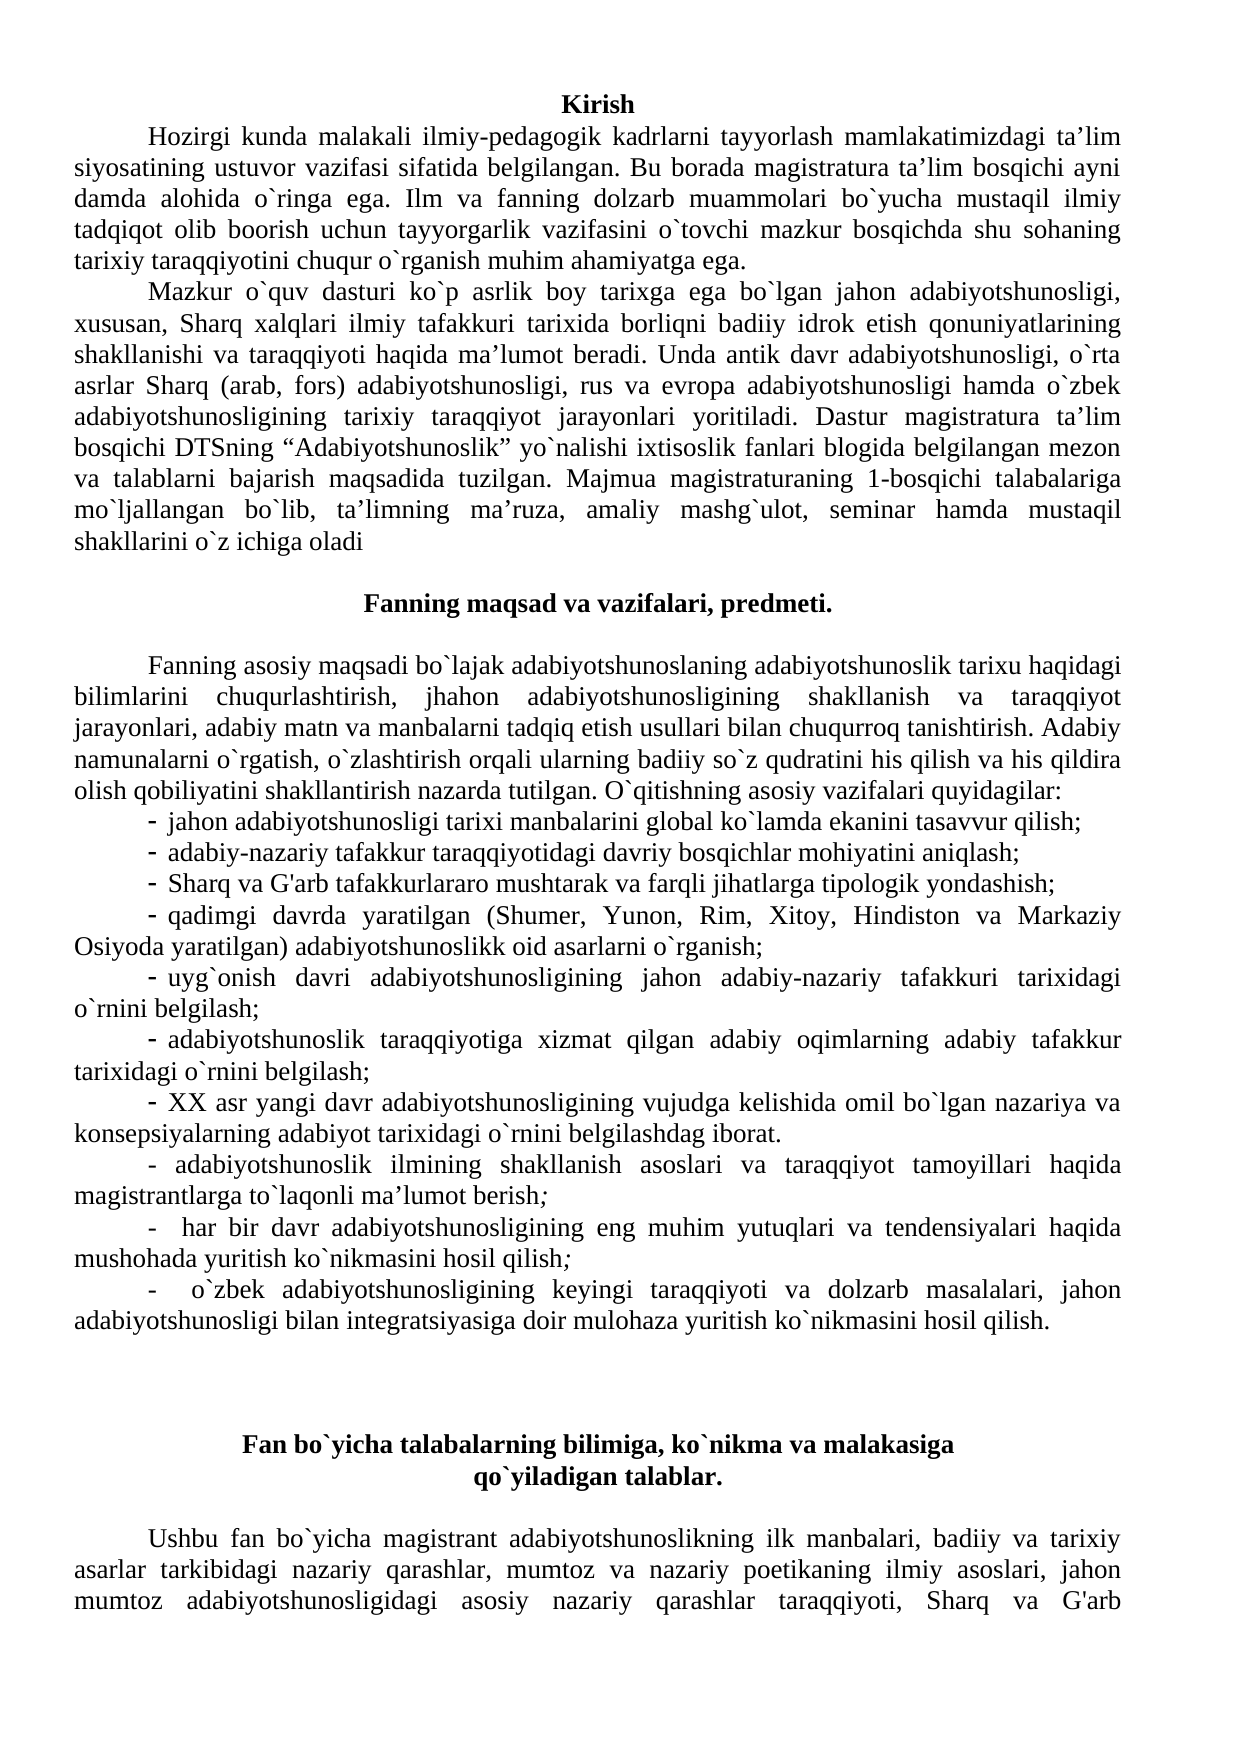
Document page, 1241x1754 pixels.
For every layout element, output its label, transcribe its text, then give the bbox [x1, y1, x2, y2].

text - har bir davr adabiyotshunosligining eng muhim yutuqlari va tendensiyalari haqida mushohada yuritish koˋnikmasini hosil qilish; [74, 1211, 1122, 1273]
list XX asr yangi davr adabiyotshunosligining vujudga kelishida omil boˋlgan nazariya va konsepsiyalarning adabiyot tarixidagi oˋrnini belgilashdag iborat. [74, 1086, 1122, 1148]
list adabiyotshunoslik taraqqiyotiga xizmat qilgan adabiy oqimlarning adabiy tafakkur tarixidagi oˋrnini belgilash; [74, 1023, 1122, 1086]
list Sharq va G'arb tafakkurlararo mushtarak va farqli jihatlarga tipologik yondashish; [74, 867, 1122, 899]
text Mazkur oˋquv dasturi ko`p asrlik boy tarixga ega bo`lgan jahon adabiyotshunosligi, xususan, Sharq xalqlari ilmiy tafakkuri tarixida borliqni badiiy idrok etish qonuniyatlarining shakllanishi va taraqqiyoti haqida ma’lumot beradi. Unda antik davr adabiyotshunosligi, oˋrta asrlar Sharq (arab, fors) adabiyotshunosligi, rus va evropa adabiyotshunosligi hamda oˋzbek adabiyotshunosligining tarixiy taraqqiyot jarayonlari yoritiladi. Dastur magistratura ta’lim bosqichi DTSning “Adabiyotshunoslik” yoˋnalishi ixtisoslik fanlari blogida belgilangan mezon va talablarni bajarish maqsadida tuzilgan. Majmua magistraturaning 1-bosqichi talabalariga moˋljallangan boˋlib, ta’limning ma’ruza, amaliy mashgˋulot, seminar hamda mustaqil shakllarini oˋz ichiga oladi [74, 276, 1122, 556]
list uygˋonish davri adabiyotshunosligining jahon adabiy-nazariy tafakkuri tarixidagi oˋrnini belgilash; [74, 961, 1122, 1023]
text qo`yiladigan talablar. [74, 1460, 1122, 1491]
text - oˋzbek adabiyotshunosligining keyingi taraqqiyoti va dolzarb masalalari, jahon adabiyotshunosligi bilan integratsiyasiga doir mulohaza yuritish koˋnikmasini hosil qilish. [74, 1273, 1122, 1335]
list jahon adabiyotshunosligi tarixi manbalarini global koˋlamda ekanini tasavvur qilish; [74, 805, 1122, 836]
text Fanning asosiy maqsadi boˋlajak adabiyotshunoslaning adabiyotshunoslik tarixu haqidagi bilimlarini chuqurlashtirish, jhahon adabiyotshunosligining shakllanish va taraqqiyot jarayonlari, adabiy matn va manbalarni tadqiq etish usullari bilan chuqurroq tanishtirish. Adabiy namunalarni o`rgatish, o`zlashtirish orqali ularning badiiy so`z qudratini his qilish va his qildira olish qobiliyatini shakllantirish nazarda tutilgan. O`qitishning asosiy vazifalari quyidagilar: [74, 649, 1122, 805]
text Hozirgi kunda malakali ilmiy-pedagogik kadrlarni tayyorlash mamlakatimizdagi ta’lim siyosatining ustuvor vazifasi sifatida belgilangan. Bu borada magistratura ta’lim bosqichi ayni damda alohida oˋringa ega. Ilm va fanning dolzarb muammolari boˋyucha mustaqil ilmiy tadqiqot olib boorish uchun tayyorgarlik vazifasini oˋtovchi mazkur bosqichda shu sohaning tarixiy taraqqiyotini chuqur oˋrganish muhim ahamiyatga ega. [74, 120, 1122, 276]
text - adabiyotshunoslik ilmining shakllanish asoslari va taraqqiyot tamoyillari haqida magistrantlarga toˋlaqonli ma’lumot berish; [74, 1148, 1122, 1211]
text Kirish [74, 89, 1122, 120]
text Fanning maqsad va vazifalari, predmeti. [74, 587, 1122, 618]
list adabiy-nazariy tafakkur taraqqiyotidagi davriy bosqichlar mohiyatini aniqlash; [74, 836, 1122, 867]
text Fan bo`yicha talabalarning bilimiga, ko`nikma va malakasiga [74, 1429, 1122, 1460]
list qadimgi davrda yaratilgan (Shumer, Yunon, Rim, Xitoy, Hindiston va Markaziy Osiyoda yaratilgan) adabiyotshunoslikk oid asarlarni oˋrganish; [74, 899, 1122, 961]
